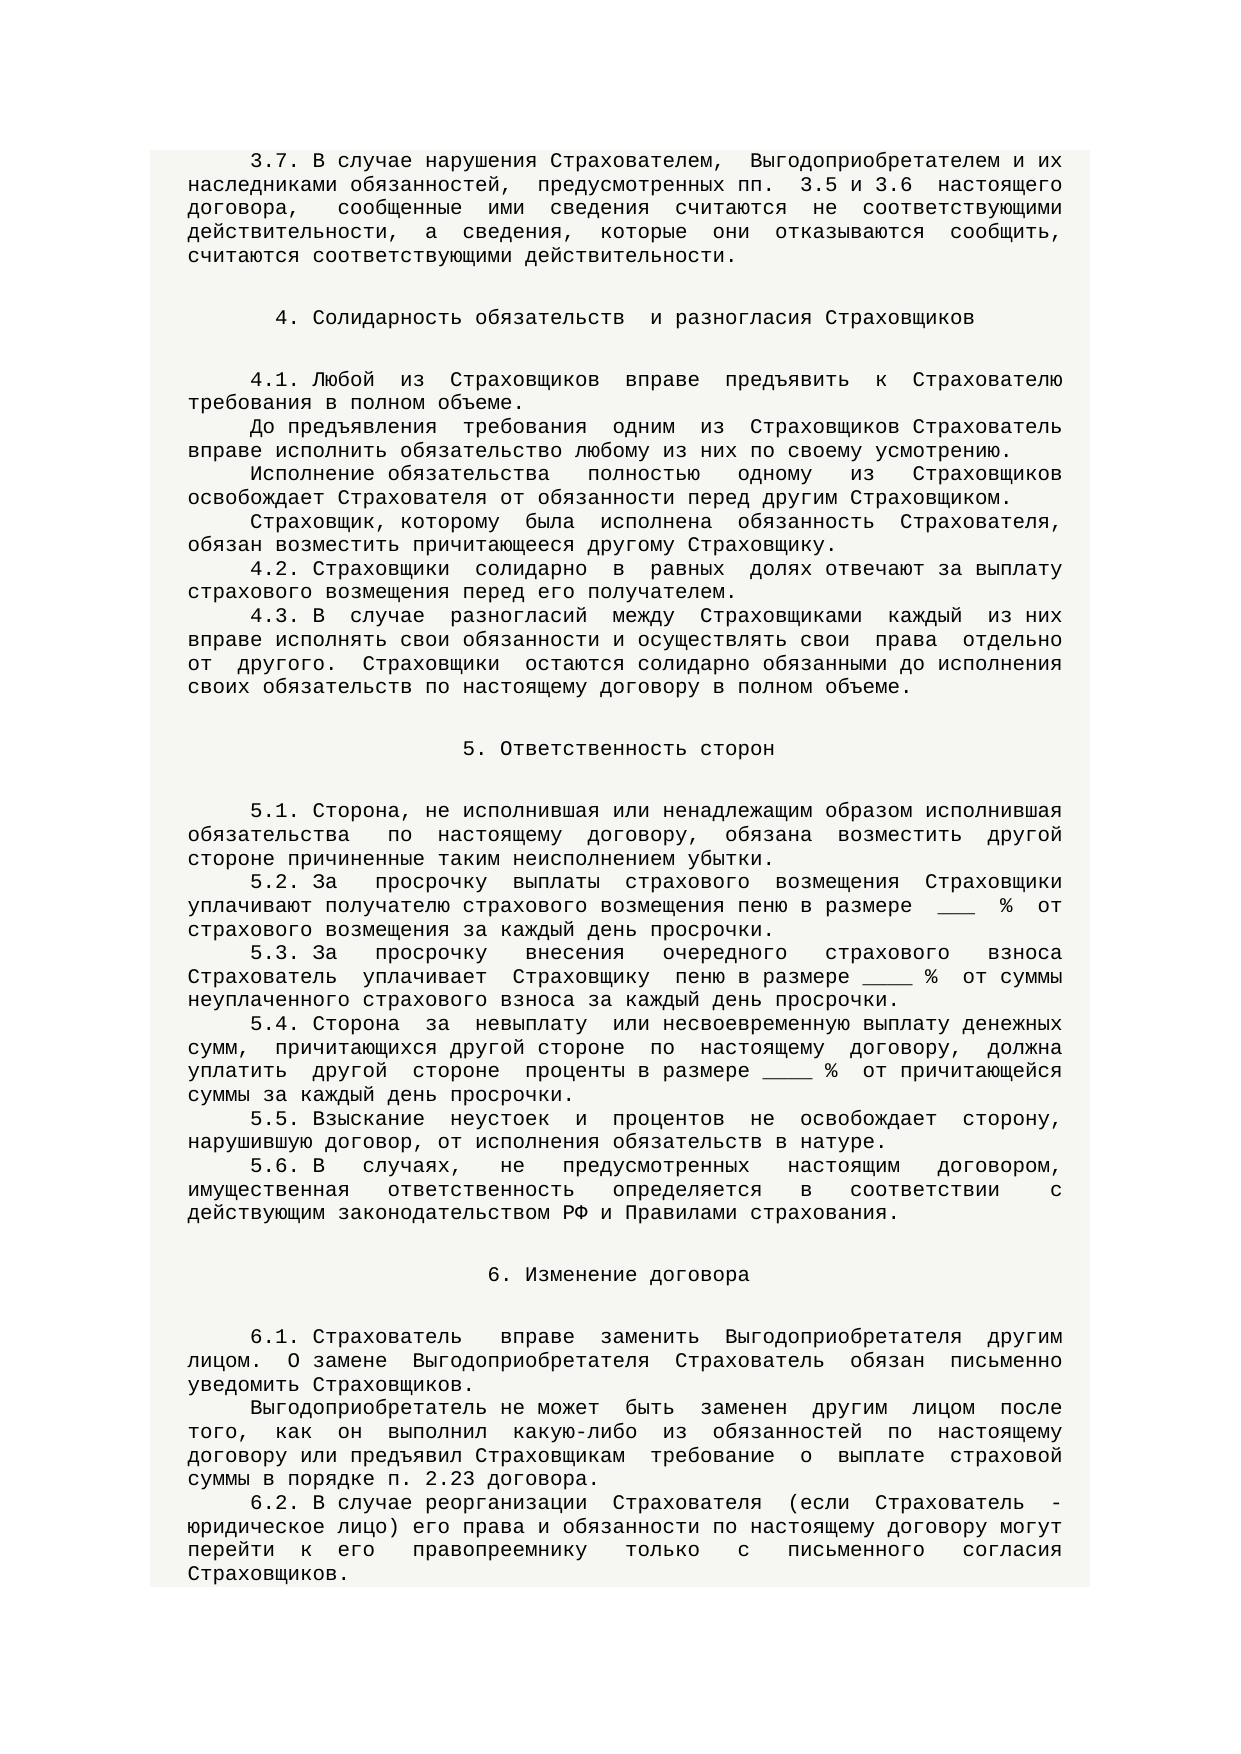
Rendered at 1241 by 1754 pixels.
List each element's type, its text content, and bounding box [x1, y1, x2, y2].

text сумм, причитающихся другой стороне по настоящему договору, должна [150, 1037, 1090, 1060]
text Страхователь уплачивает Страховщику пеню в размере ____ % от суммы [150, 966, 1090, 989]
text 5.2. За просрочку выплаты страхового возмещения Страховщики [150, 871, 1090, 895]
text 5.3. За просрочку внесения очередного страхового взноса [150, 942, 1090, 966]
text лицом. О замене Выгодоприобретателя Страхователь обязан письменно [150, 1350, 1090, 1374]
text неуплаченного страхового взноса за каждый день просрочки. [150, 989, 1090, 1013]
text суммы в порядке п. 2.23 договора. [150, 1468, 1090, 1492]
text считаются соответствующими действительности. [150, 244, 1090, 268]
text 4.1. Любой из Страховщиков вправе предъявить к Страхователю [150, 369, 1090, 392]
text 5. Ответственность сторон [150, 738, 1090, 762]
text 6. Изменение договора [150, 1264, 1090, 1288]
text наследниками обязанностей, предусмотренных пп. 3.5 и 3.6 настоящего [150, 174, 1090, 197]
text имущественная ответственность определяется в соответствии с [150, 1179, 1090, 1202]
text требования в полном объеме. [150, 392, 1090, 416]
text 3.7. В случае нарушения Страхователем, Выгодоприобретателем и их [150, 150, 1090, 174]
text суммы за каждый день просрочки. [150, 1084, 1090, 1108]
text 5.5. Взыскание неустоек и процентов не освобождает сторону, [150, 1108, 1090, 1131]
text обязательства по настоящему договору, обязана возместить другой [150, 824, 1090, 848]
text договора, сообщенные ими сведения считаются не соответствующими [150, 197, 1090, 221]
text 6.1. Страхователь вправе заменить Выгодоприобретателя другим [150, 1326, 1090, 1350]
text перейти к его правопреемнику только с письменного согласия [150, 1539, 1090, 1563]
text страхового возмещения перед его получателем. [150, 582, 1090, 605]
text юридическое лицо) его права и обязанности по настоящему договору могут [150, 1516, 1090, 1539]
text До предъявления требования одним из Страховщиков Страхователь [150, 416, 1090, 440]
text своих обязательств по настоящему договору в полном объеме. [150, 676, 1090, 700]
text уплатить другой стороне проценты в размере ____ % от причитающейся [150, 1060, 1090, 1084]
text 4. Солидарность обязательств и разногласия Страховщиков [150, 307, 1090, 330]
text вправе исполнять свои обязанности и осуществлять свои права отдельно [150, 629, 1090, 652]
text уплачивают получателю страхового возмещения пеню в размере ___ % от [150, 895, 1090, 918]
text договору или предъявил Страховщикам требование о выплате страховой [150, 1445, 1090, 1468]
text 5.6. В случаях, не предусмотренных настоящим договором, [150, 1155, 1090, 1179]
text Страховщик, которому была исполнена обязанность Страхователя, [150, 511, 1090, 534]
text Выгодоприобретатель не может быть заменен другим лицом после [150, 1397, 1090, 1421]
text действующим законодательством РФ и Правилами страхования. [150, 1202, 1090, 1226]
text стороне причиненные таким неисполнением убытки. [150, 848, 1090, 871]
text 4.2. Страховщики солидарно в равных долях отвечают за выплату [150, 558, 1090, 582]
text 5.1. Сторона, не исполнившая или ненадлежащим образом исполнившая [150, 800, 1090, 824]
text уведомить Страховщиков. [150, 1374, 1090, 1397]
text освобождает Страхователя от обязанности перед другим Страховщиком. [150, 487, 1090, 511]
text страхового возмещения за каждый день просрочки. [150, 918, 1090, 942]
text действительности, а сведения, которые они отказываются сообщить, [150, 221, 1090, 244]
text 5.4. Сторона за невыплату или несвоевременную выплату денежных [150, 1013, 1090, 1037]
text Страховщиков. [150, 1563, 1090, 1587]
text того, как он выполнил какую-либо из обязанностей по настоящему [150, 1421, 1090, 1445]
text 6.2. В случае реорганизации Страхователя (если Страхователь - [150, 1492, 1090, 1516]
text 4.3. В случае разногласий между Страховщиками каждый из них [150, 605, 1090, 629]
text обязан возместить причитающееся другому Страховщику. [150, 534, 1090, 558]
text нарушившую договор, от исполнения обязательств в натуре. [150, 1131, 1090, 1155]
text от другого. Страховщики остаются солидарно обязанными до исполнения [150, 652, 1090, 676]
text вправе исполнить обязательство любому из них по своему усмотрению. [150, 440, 1090, 463]
text Исполнение обязательства полностью одному из Страховщиков [150, 463, 1090, 487]
